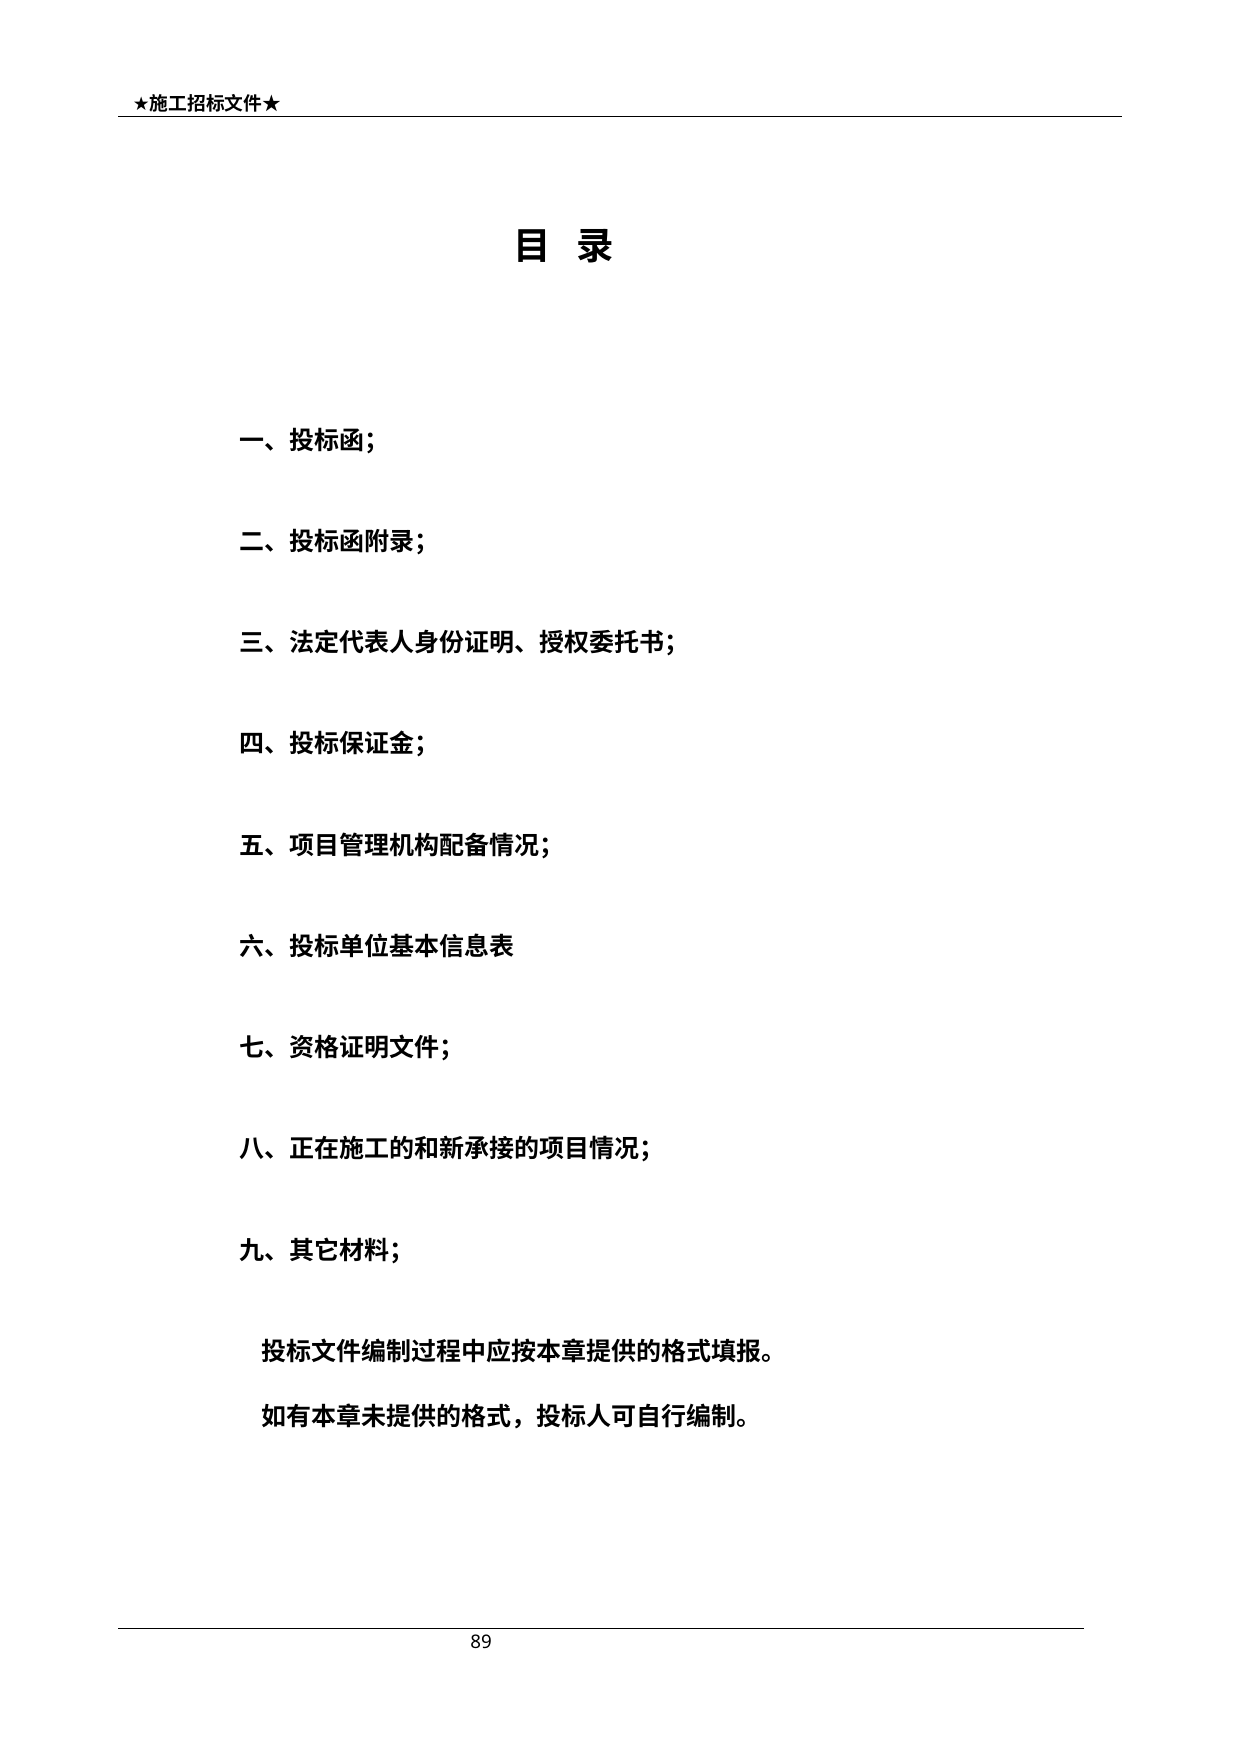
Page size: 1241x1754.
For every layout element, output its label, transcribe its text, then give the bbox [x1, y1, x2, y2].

text 九、其它材料； [239, 1216, 1122, 1281]
text 六、投标单位基本信息表 [239, 912, 1122, 977]
text 三、法定代表人身份证明、授权委托书； [239, 608, 1122, 673]
text 如有本章未提供的格式，投标人可自行编制。 [262, 1382, 1122, 1447]
text 投标文件编制过程中应按本章提供的格式填报。 [262, 1317, 1122, 1382]
list 投标函； [239, 406, 1122, 471]
list 投标函附录； [239, 507, 1122, 572]
text 七、资格证明文件； [239, 1013, 1122, 1078]
text 八、正在施工的和新承接的项目情况； [239, 1114, 1122, 1179]
text 五、项目管理机构配备情况； [239, 811, 1122, 876]
text 目 录 [118, 211, 1122, 276]
text 四、投标保证金； [239, 709, 1122, 774]
